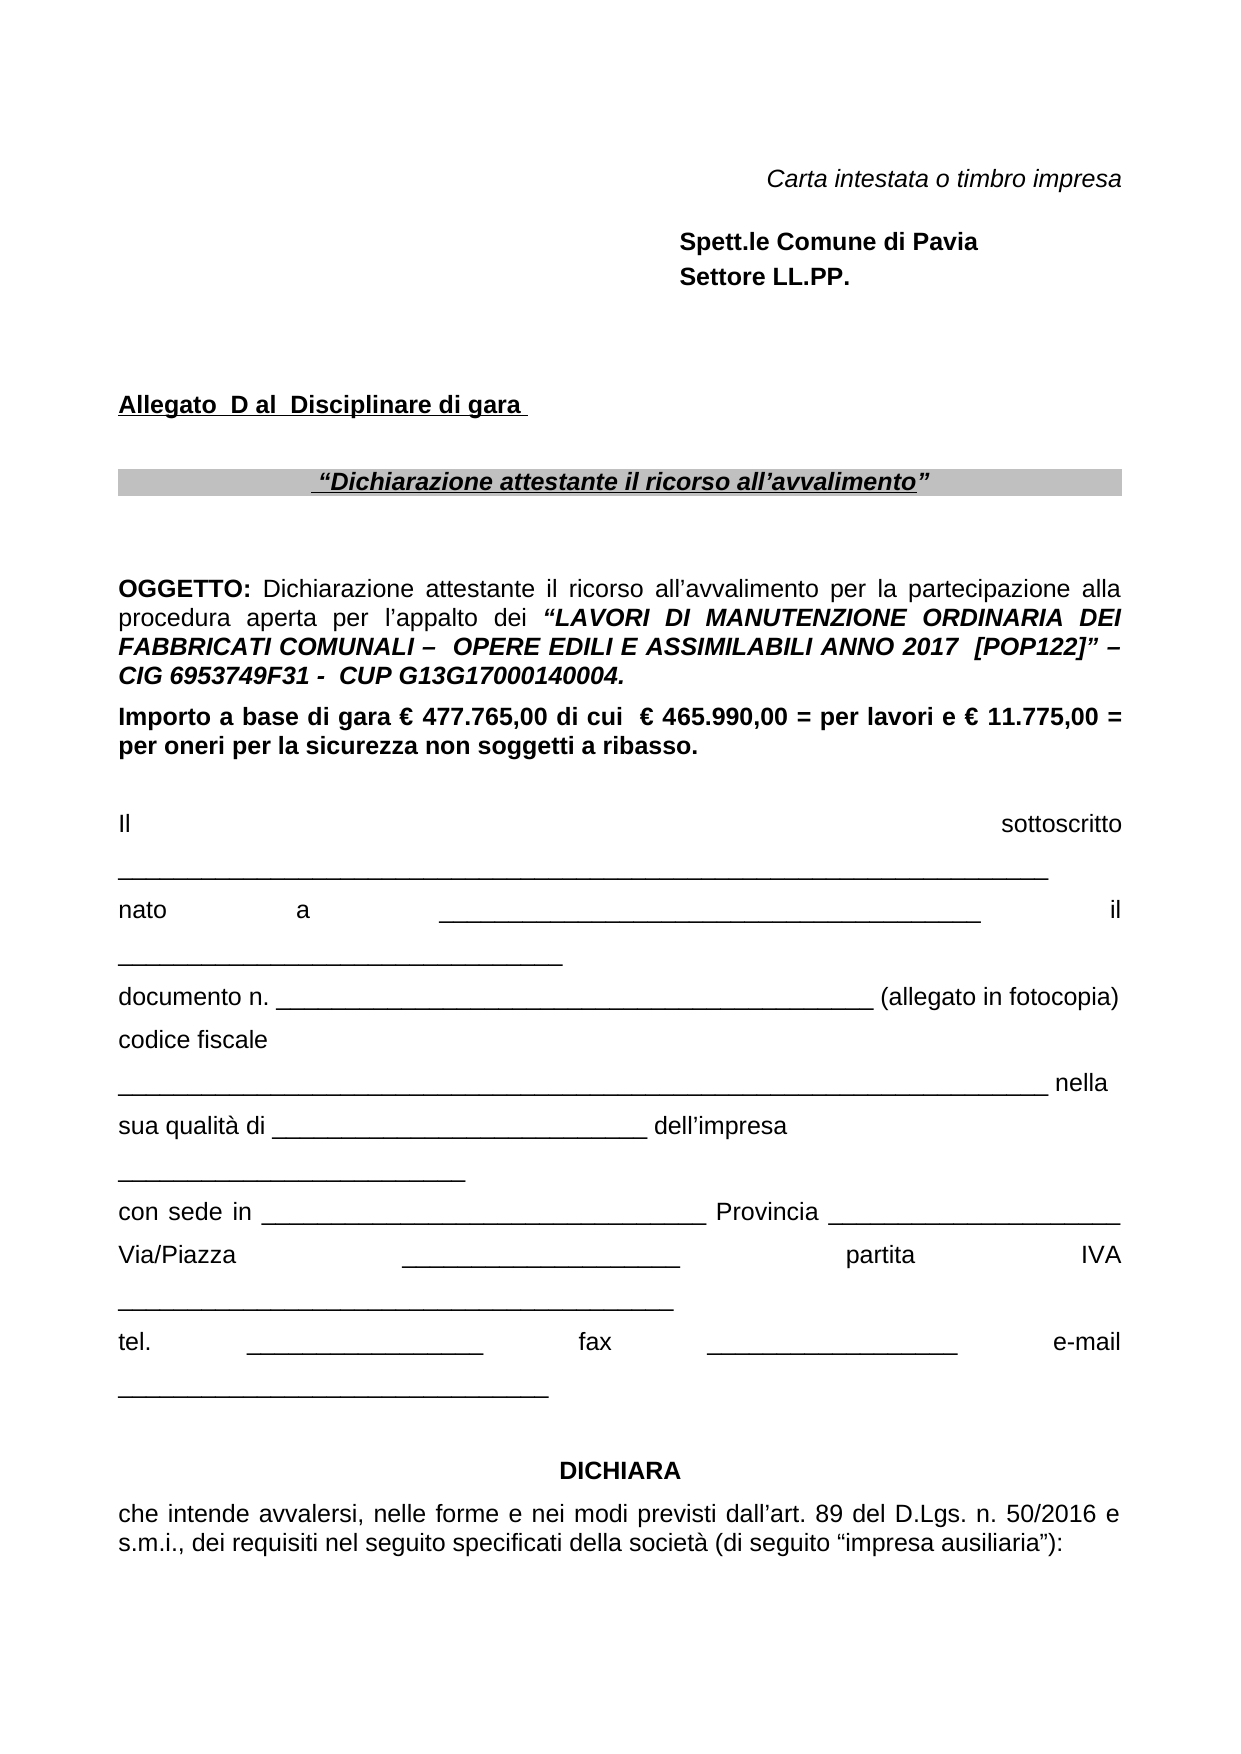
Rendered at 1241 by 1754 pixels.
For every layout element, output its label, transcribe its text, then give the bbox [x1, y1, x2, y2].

text codice fiscale ___________________________________________________________________ nella sua qualità di ___________________________ dell’impresa _________________________ [118, 1024, 1122, 1183]
text nato a _______________________________________ il ________________________________ [118, 895, 1122, 967]
text Spett.le Comune di Pavia [679, 227, 1122, 256]
text Il sottoscritto ___________________________________________________________________ [118, 809, 1122, 881]
text Allegato D al Disciplinare di gara [118, 390, 1122, 419]
text Settore LL.PP. [679, 262, 1122, 291]
text con sede in ________________________________ Provincia _____________________ Via/Piazza ____________________ partita IVA ________________________________________ [118, 1197, 1122, 1312]
text Carta intestata o timbro impresa [118, 164, 1122, 192]
text che intende avvalersi, nelle forme e nei modi previsti dall’art. 89 del D.Lgs. n. 50/2016 e s.m.i., dei requisiti nel seguito specificati della società (di seguito “impresa ausiliaria”): [118, 1499, 1122, 1556]
text DICHIARA [118, 1456, 1122, 1484]
text tel. _________________ fax __________________ e-mail _______________________________ [118, 1326, 1122, 1398]
text OGGETTO: Dichiarazione attestante il ricorso all’avvalimento per la partecipazione alla procedura aperta per l’appalto dei “LAVORI DI MANUTENZIONE ORDINARIA DEI FABBRICATI COMUNALI – OPERE EDILI E ASSIMILABILI ANNO 2017 [POP122]” – CIG 6953749F31 - CUP G13G17000140004. [118, 574, 1122, 689]
text Importo a base di gara € 477.765,00 di cui € 465.990,00 = per lavori e € 11.775,00 = per oneri per la sicurezza non soggetti a ribasso. [118, 702, 1122, 759]
text “Dichiarazione attestante il ricorso all’avvalimento” [118, 469, 1122, 496]
text documento n. ___________________________________________ (allegato in fotocopia) [118, 981, 1122, 1010]
